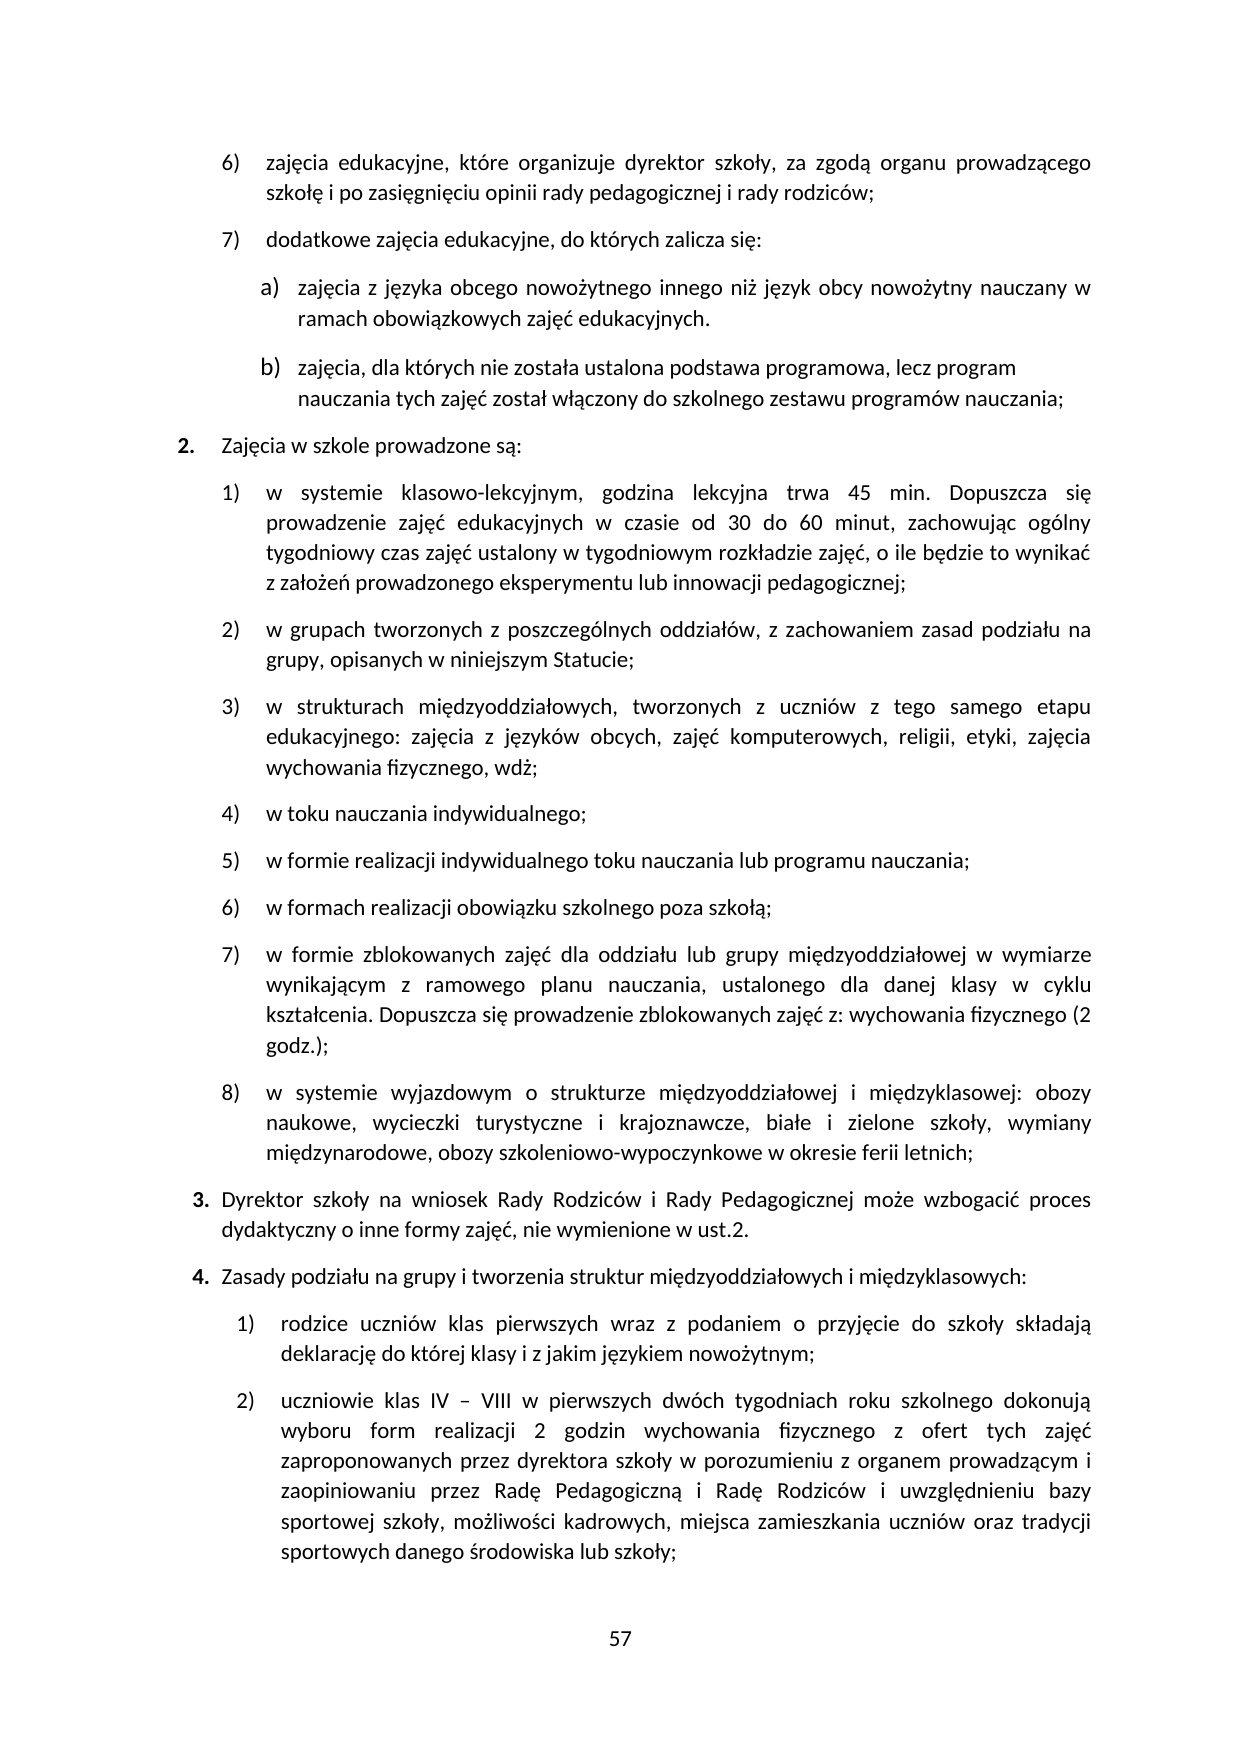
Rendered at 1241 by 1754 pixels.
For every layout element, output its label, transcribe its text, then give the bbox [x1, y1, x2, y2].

list zajęcia edukacyjne, które organizuje dyrektor szkoły, za zgodą organu prowadzącego szkołę i po zasięgnięciu opinii rady pedagogicznej i rady rodziców; [221, 148, 1093, 206]
list rodzice uczniów klas pierwszych wraz z podaniem o przyjęcie do szkoły składają deklarację do której klasy i z jakim językiem nowożytnym; [236, 1309, 1093, 1367]
list uczniowie klas IV – VIII w pierwszych dwóch tygodniach roku szkolnego dokonują wyboru form realizacji 2 godzin wychowania fizycznego z ofert tych zajęć zaproponowanych przez dyrektora szkoły w porozumieniu z organem prowadzącym i zaopiniowaniu przez Radę Pedagogiczną i Radę Rodziców i uwzględnieniu bazy sportowej szkoły, możliwości kadrowych, miejsca zamieszkania uczniów oraz tradycji sportowych danego środowiska lub szkoły; [236, 1386, 1093, 1565]
list w systemie klasowo-lekcyjnym, godzina lekcyjna trwa 45 min. Dopuszcza się prowadzenie zajęć edukacyjnych w czasie od 30 do 60 minut, zachowując ogólny tygodniowy czas zajęć ustalony w tygodniowym rozkładzie zajęć, o ile będzie to wynikać z założeń prowadzonego eksperymentu lub innowacji pedagogicznej; [221, 478, 1093, 596]
list Dyrektor szkoły na wniosek Rady Rodziców i Rady Pedagogicznej może wzbogacić proces dydaktyczny o inne formy zajęć, nie wymienione w ust.2. [192, 1185, 1093, 1243]
list Zasady podziału na grupy i tworzenia struktur międzyoddziałowych i międzyklasowych: [192, 1262, 1093, 1290]
list w formach realizacji obowiązku szkolnego poza szkołą; [221, 893, 1093, 921]
list dodatkowe zajęcia edukacyjne, do których zalicza się: [221, 225, 1093, 253]
list w formie zblokowanych zajęć dla oddziału lub grupy międzyoddziałowej w wymiarze wynikającym z ramowego planu nauczania, ustalonego dla danej klasy w cyklu kształcenia. Dopuszcza się prowadzenie zblokowanych zajęć z: wychowania fizycznego (2 godz.); [221, 940, 1093, 1059]
list w systemie wyjazdowym o strukturze międzyoddziałowej i międzyklasowej: obozy naukowe, wycieczki turystyczne i krajoznawcze, białe i zielone szkoły, wymiany międzynarodowe, obozy szkoleniowo-wypoczynkowe w okresie ferii letnich; [221, 1078, 1093, 1166]
list Zajęcia w szkole prowadzone są: [177, 431, 1093, 459]
list zajęcia z języka obcego nowożytnego innego niż język obcy nowożytny nauczany w ramach obowiązkowych zajęć edukacyjnych. [260, 272, 1093, 332]
list w grupach tworzonych z poszczególnych oddziałów, z zachowaniem zasad podziału na grupy, opisanych w niniejszym Statucie; [221, 615, 1093, 673]
list w formie realizacji indywidualnego toku nauczania lub programu nauczania; [221, 846, 1093, 874]
list w strukturach międzyoddziałowych, tworzonych z uczniów z tego samego etapu edukacyjnego: zajęcia z języków obcych, zajęć komputerowych, religii, etyki, zajęcia wychowania fizycznego, wdż; [221, 692, 1093, 781]
list w toku nauczania indywidualnego; [221, 799, 1093, 827]
list zajęcia, dla których nie została ustalona podstawa programowa, lecz program nauczania tych zajęć został włączony do szkolnego zestawu programów nauczania; [260, 351, 1093, 412]
